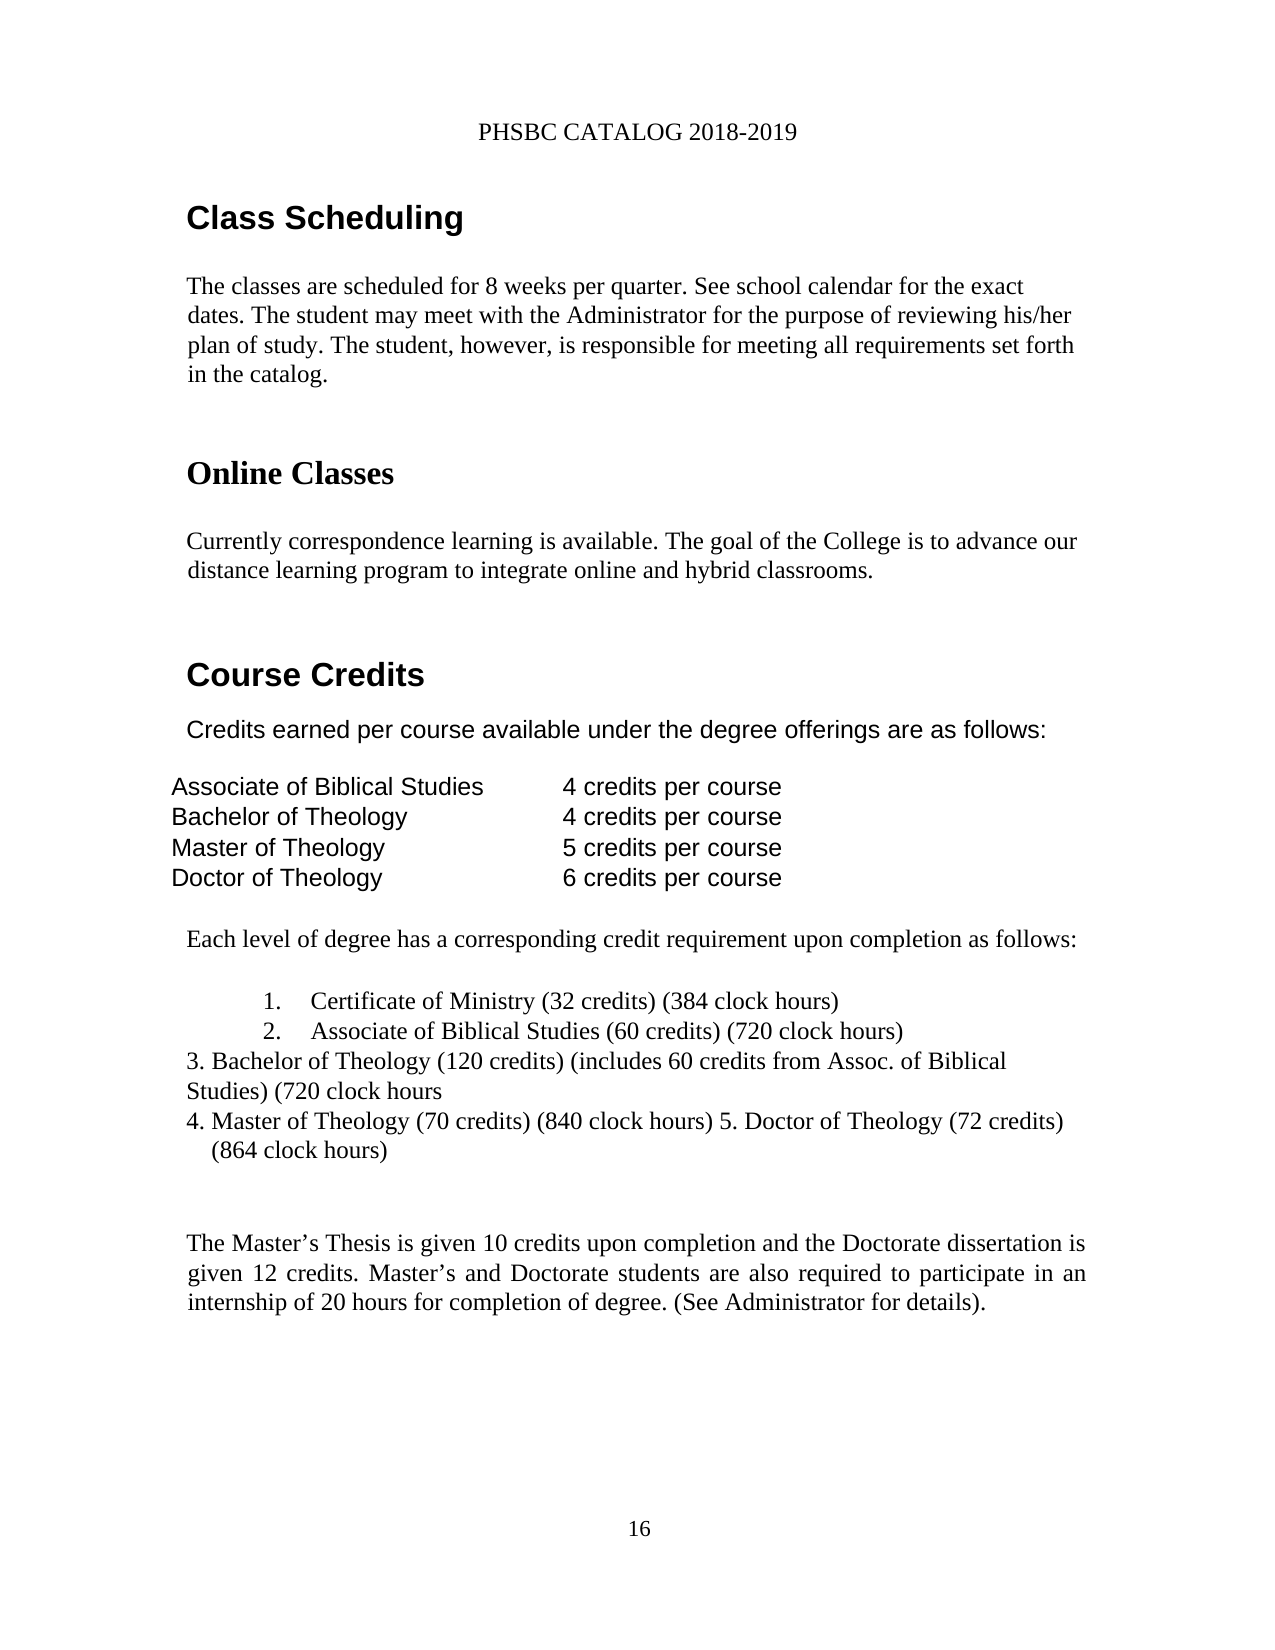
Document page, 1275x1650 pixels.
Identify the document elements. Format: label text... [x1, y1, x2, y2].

text Master of Theology 5 credits per course [171, 832, 1189, 861]
list Bachelor of Theology (120 credits) (includes 60 credits from Assoc. of Biblical Studies) (720 clock hours [186, 1046, 1007, 1104]
text Each level of degree has a corresponding credit requirement upon completion as follows: [186, 924, 1189, 953]
text The classes are scheduled for 8 weeks per quarter. See school calendar for the exact dates. The student may meet with the Administrator for the purpose of reviewing his/her plan of study. The student, however, is responsible for meeting all requirements set forth in the catalog. [186, 271, 1077, 388]
text Course Credits [186, 656, 1189, 694]
text Class Scheduling [186, 198, 1189, 237]
text Associate of Biblical Studies 4 credits per course Bachelor of Theology 4 credits per course [171, 772, 782, 831]
text Credits earned per course available under the degree offerings are as follows: [186, 715, 1189, 744]
text Online Classes [186, 453, 1189, 491]
text Currently correspondence learning is available. The goal of the College is to advance our distance learning program to integrate online and hybrid classrooms. [186, 526, 1098, 584]
text Doctor of Theology 6 credits per course [171, 863, 1189, 892]
list Master of Theology (70 credits) (840 clock hours) 5. Doctor of Theology (72 credits) (864 clock hours) [186, 1106, 1064, 1164]
list Certificate of Ministry (32 credits) (384 clock hours) [263, 986, 1189, 1014]
list Associate of Biblical Studies (60 credits) (720 clock hours) [263, 1016, 1189, 1044]
text The Master’s Thesis is given 10 credits upon completion and the Doctorate dissertation is given 12 credits. Master’s and Doctorate students are also required to participate in an internship of 20 hours for completion of degree. (See Administrator for details). [186, 1228, 1087, 1316]
